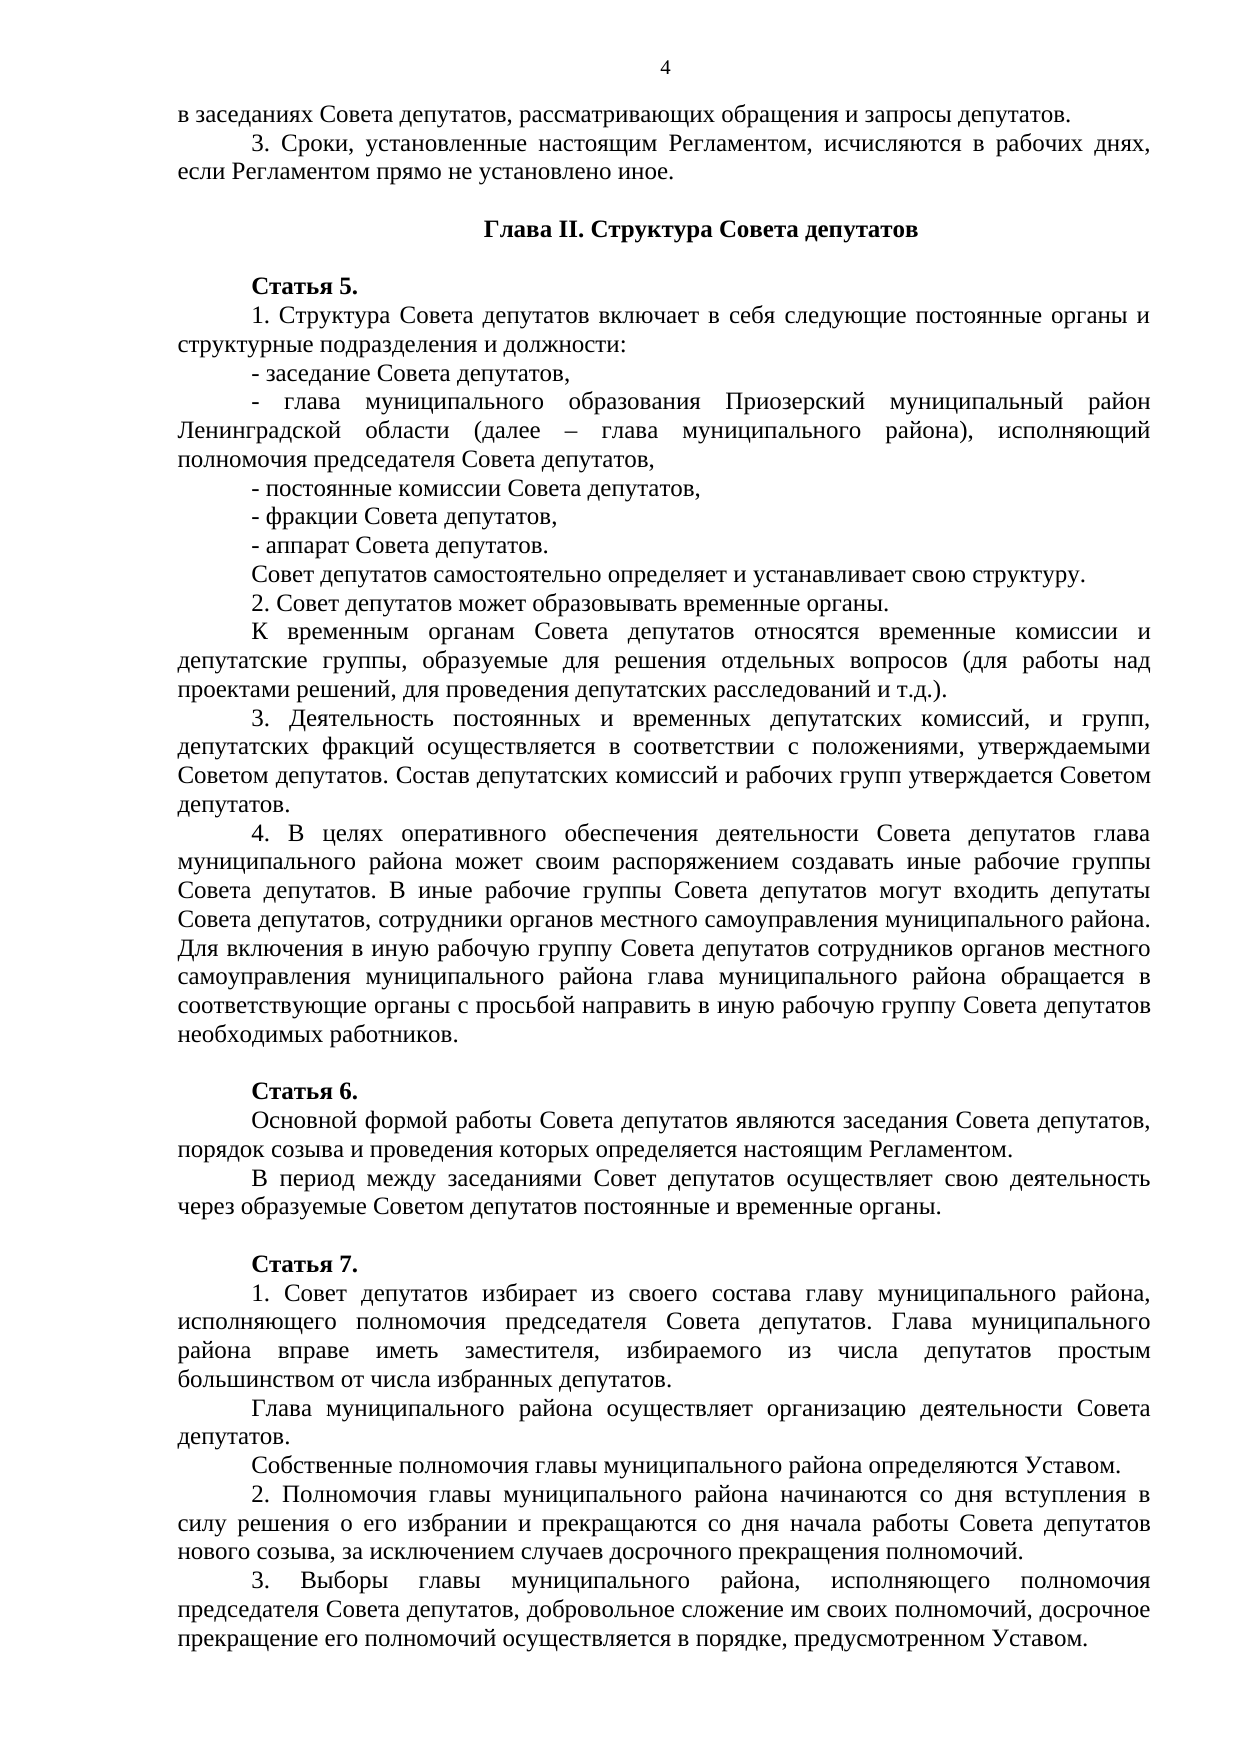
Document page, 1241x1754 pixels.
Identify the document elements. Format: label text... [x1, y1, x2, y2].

text 1. Структура Совета депутатов включает в себя следующие постоянные органы и структурные подразделения и должности: [177, 300, 1152, 358]
text Статья 7. [177, 1249, 1152, 1278]
text 4. В целях оперативного обеспечения деятельности Совета депутатов глава муниципального района может своим распоряжением создавать иные рабочие группы Совета депутатов. В иные рабочие группы Совета депутатов могут входить депутаты Совета депутатов, сотрудники органов местного самоуправления муниципального района. Для включения в иную рабочую группу Совета депутатов сотрудников органов местного самоуправления муниципального района глава муниципального района обращается в соответствующие органы с просьбой направить в иную рабочую группу Совета депутатов необходимых работников. [177, 818, 1152, 1048]
text - фракции Совета депутатов, [177, 501, 1152, 530]
text 2. Совет депутатов может образовывать временные органы. [177, 588, 1152, 616]
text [177, 99, 1152, 128]
text 3. Выборы главы муниципального района, исполняющего полномочия председателя Совета депутатов, добровольное сложение им своих полномочий, досрочное прекращение его полномочий осуществляется в порядке, предусмотренном Уставом. [177, 1565, 1152, 1651]
text - постоянные комиссии Совета депутатов, [177, 473, 1152, 501]
text 2. Полномочия главы муниципального района начинаются со дня вступления в силу решения о его избрании и прекращаются со дня начала работы Совета депутатов нового созыва, за исключением случаев досрочного прекращения полномочий. [177, 1479, 1152, 1565]
text Статья 6. [177, 1076, 1152, 1105]
text К временным органам Совета депутатов относятся временные комиссии и депутатские группы, образуемые для решения отдельных вопросов (для работы над проектами решений, для проведения депутатских расследований и т.д.). [177, 616, 1152, 703]
text - аппарат Совета депутатов. [177, 530, 1152, 559]
subtitle Глава II. Структура Совета депутатов [177, 214, 1152, 243]
text В период между заседаниями Совет депутатов осуществляет свою деятельность через образуемые Советом депутатов постоянные и временные органы. [177, 1163, 1152, 1220]
text Глава муниципального района осуществляет организацию деятельности Совета депутатов. [177, 1393, 1152, 1450]
text - глава муниципального образования Приозерский муниципальный район Ленинградской области (далее – глава муниципального района), исполняющий полномочия председателя Совета депутатов, [177, 386, 1152, 473]
text Статья 5. [177, 271, 1152, 300]
text 3. Деятельность постоянных и временных депутатских комиссий, и групп, депутатских фракций осуществляется в соответствии с положениями, утверждаемыми Советом депутатов. Состав депутатских комиссий и рабочих групп утверждается Советом депутатов. [177, 703, 1152, 818]
text Основной формой работы Совета депутатов являются заседания Совета депутатов, порядок созыва и проведения которых определяется настоящим Регламентом. [177, 1105, 1152, 1163]
text Совет депутатов самостоятельно определяет и устанавливает свою структуру. [177, 559, 1152, 588]
text 1. Совет депутатов избирает из своего состава главу муниципального района, исполняющего полномочия председателя Совета депутатов. Глава муниципального района вправе иметь заместителя, избираемого из числа депутатов простым большинством от числа избранных депутатов. [177, 1278, 1152, 1393]
text Собственные полномочия главы муниципального района определяются Уставом. [177, 1450, 1152, 1479]
text 3. Сроки, установленные настоящим Регламентом, исчисляются в рабочих днях, если Регламентом прямо не установлено иное. [177, 128, 1152, 185]
text - заседание Совета депутатов, [177, 358, 1152, 386]
